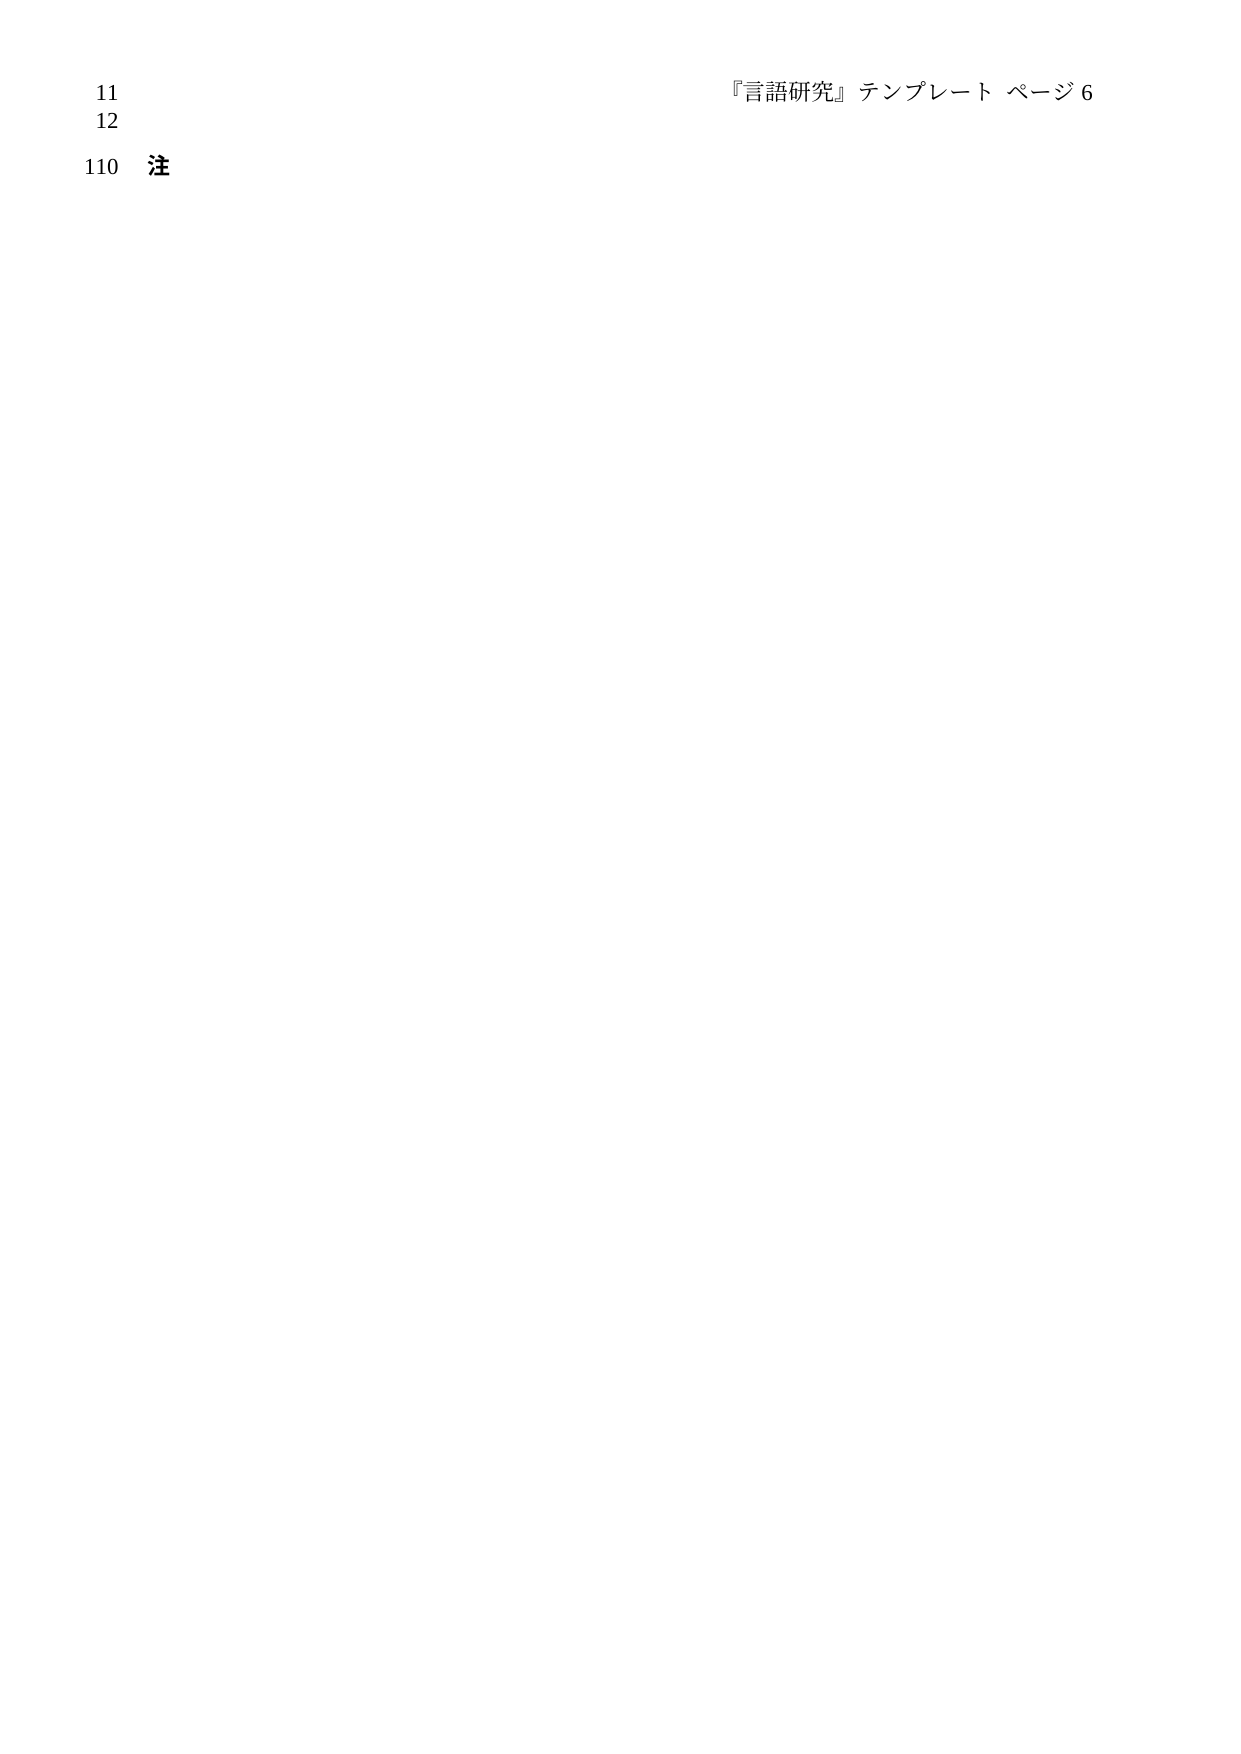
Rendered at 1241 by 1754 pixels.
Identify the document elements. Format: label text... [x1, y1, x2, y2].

text 注 [148, 148, 1092, 181]
